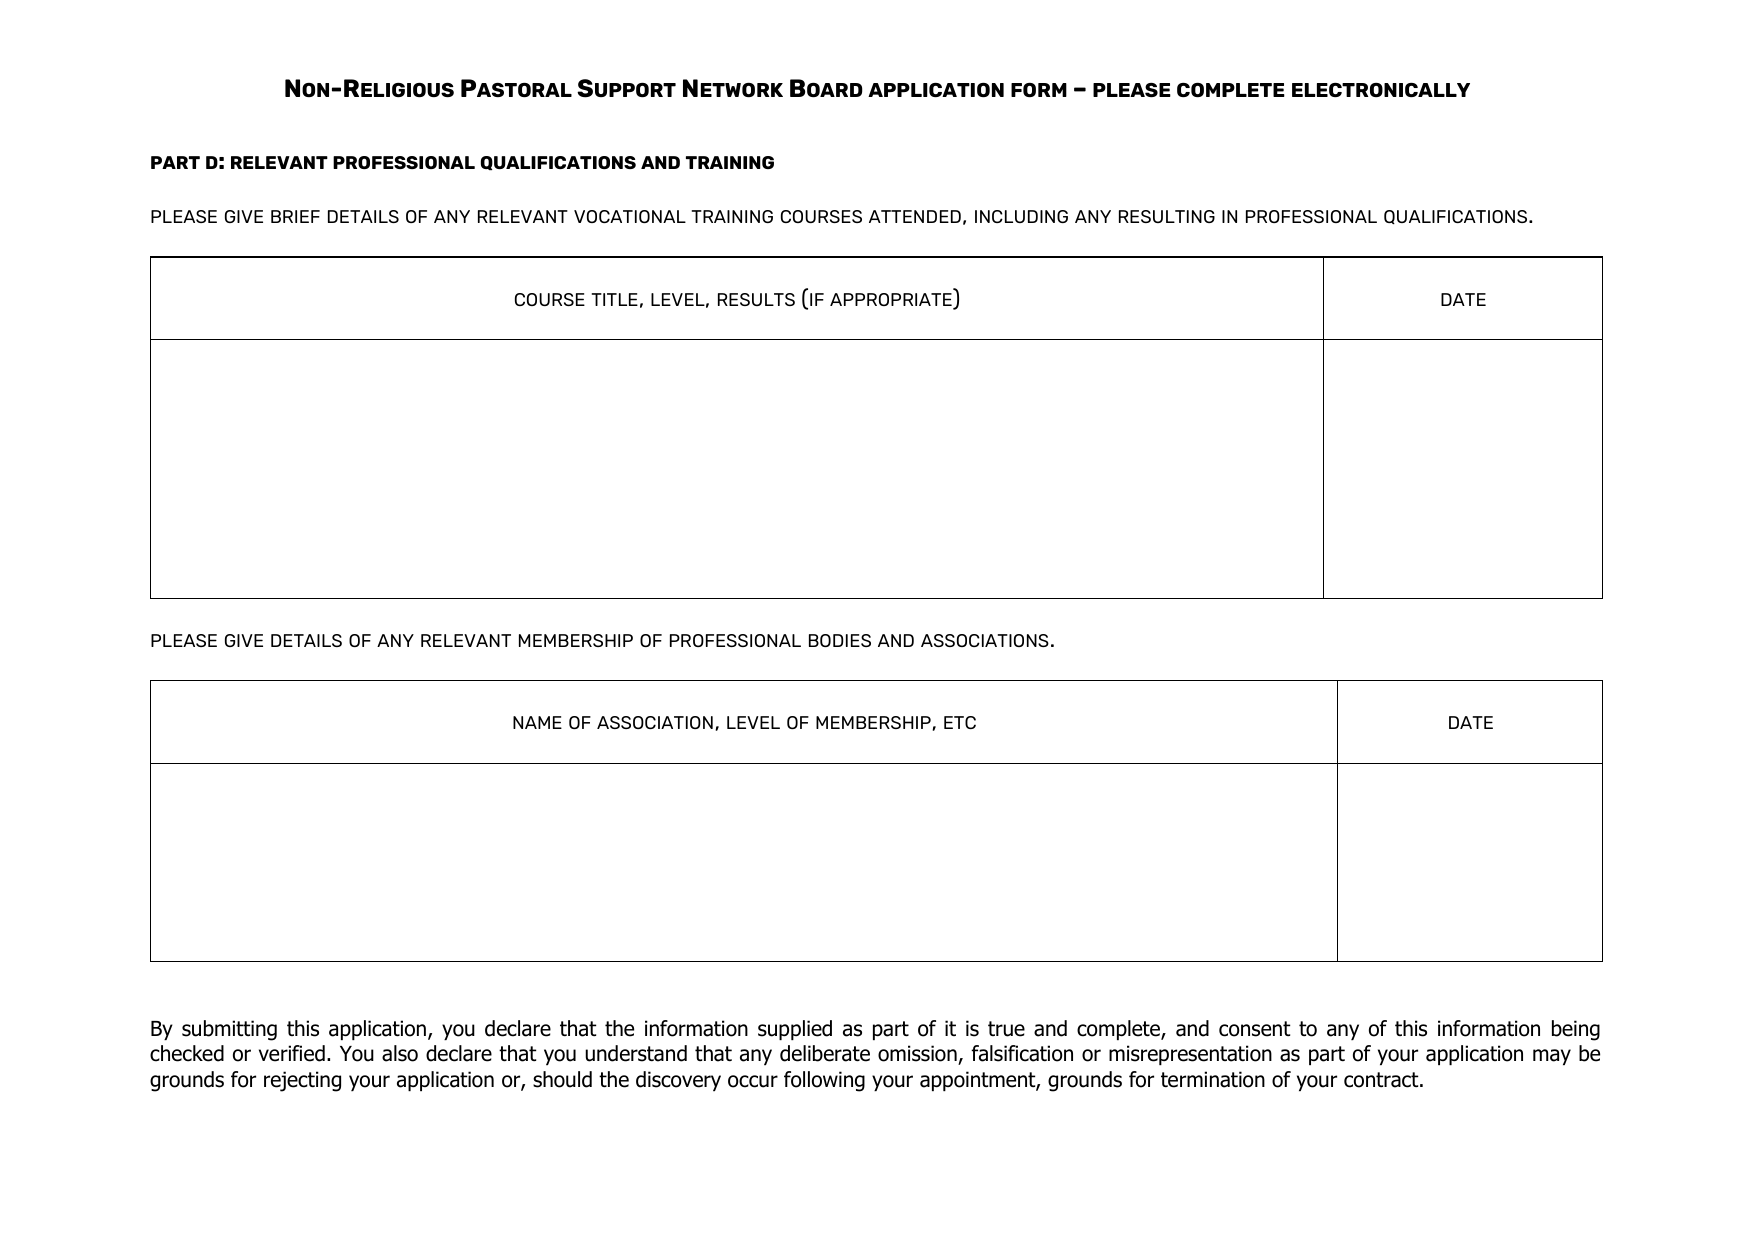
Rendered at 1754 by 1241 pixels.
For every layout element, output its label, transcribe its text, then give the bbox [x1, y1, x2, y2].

table_header date [1338, 681, 1602, 763]
text please give brief details of any relevant vocational training courses attended, including any resulting in professional qualifications. [150, 202, 1604, 229]
text please give details of any relevant membership of professional bodies and associations. [150, 626, 1604, 653]
table_cell [151, 764, 1337, 961]
table_cell [151, 340, 1323, 597]
text part d: relevant professional qualifications and training [150, 148, 1604, 175]
table_cell [1338, 764, 1602, 961]
table_header date [1324, 258, 1602, 339]
table_header name of association, level of membership, etc [151, 681, 1337, 763]
table_header course title, level, results (if appropriate) [151, 258, 1323, 339]
table_cell [1324, 340, 1602, 597]
